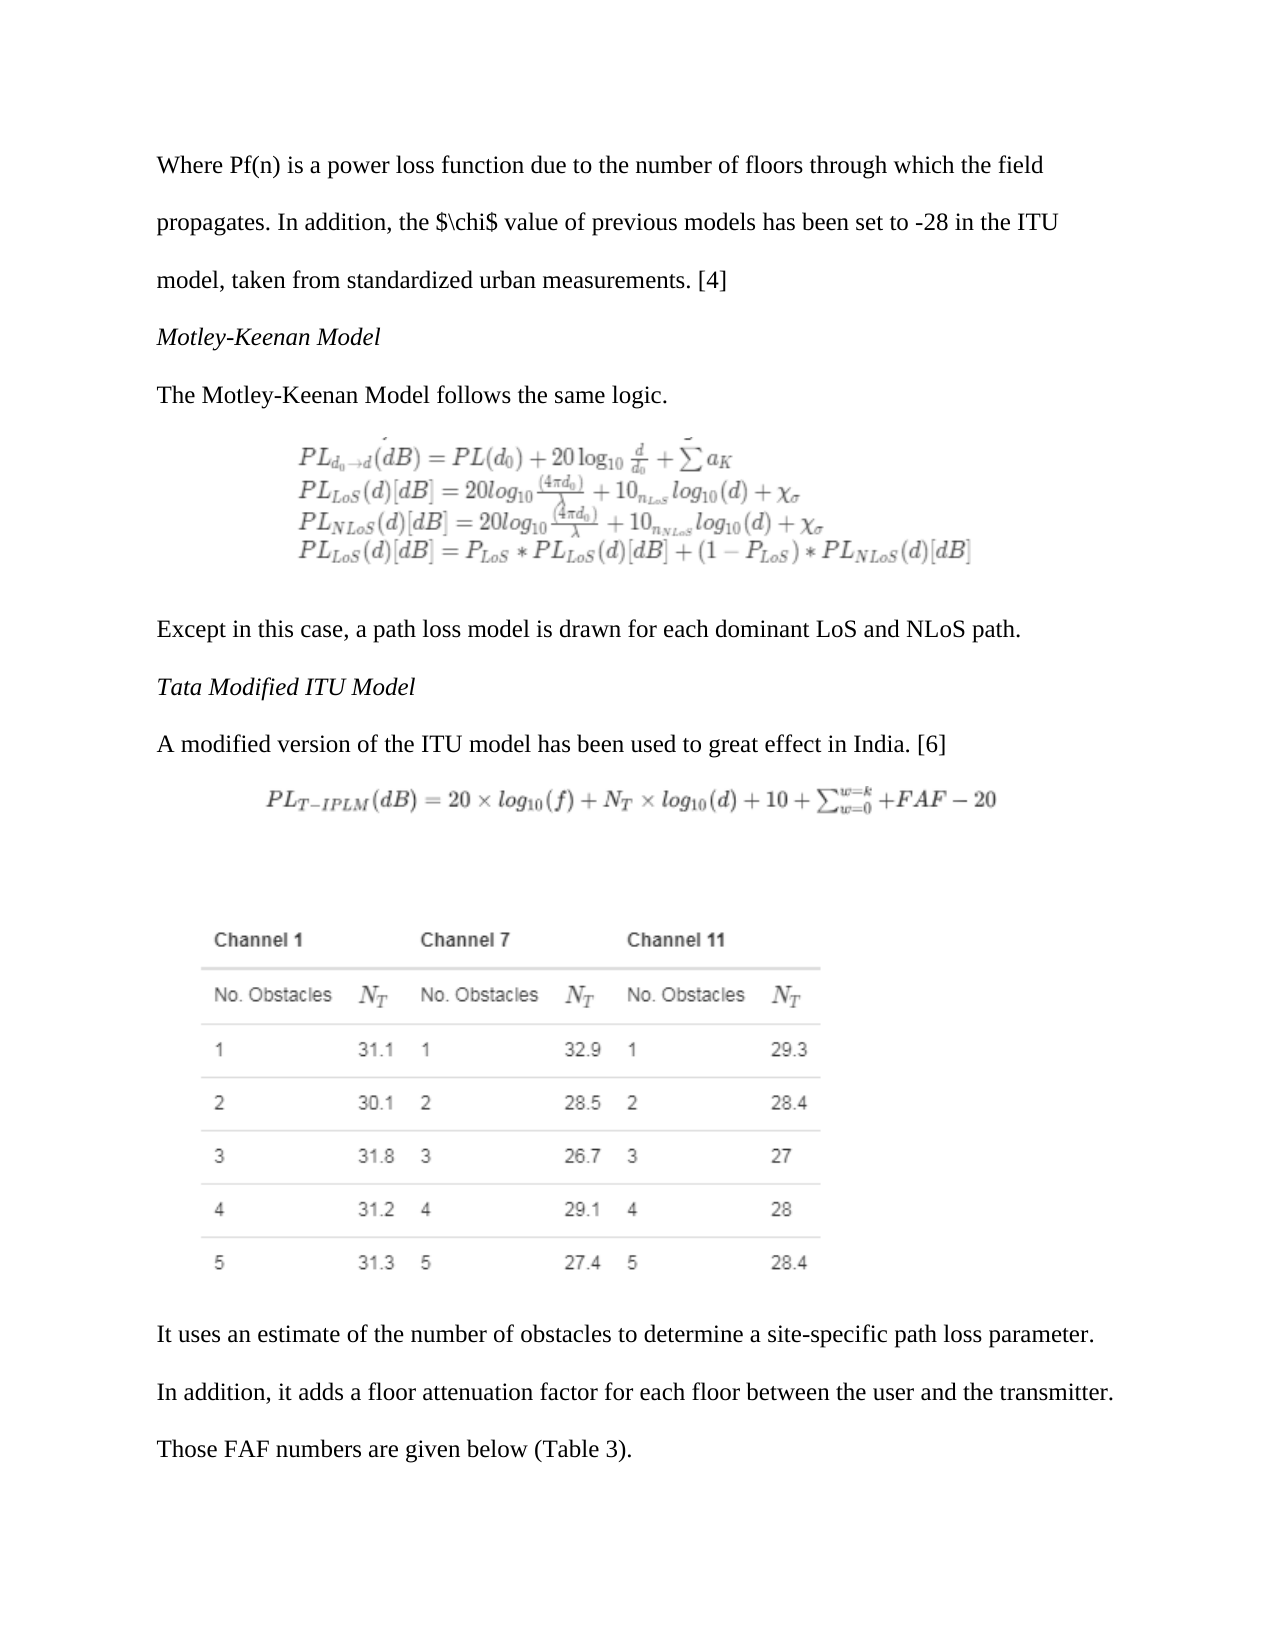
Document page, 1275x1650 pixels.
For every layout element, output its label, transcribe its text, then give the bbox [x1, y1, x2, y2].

text Where Pf(n) is a power loss function due to the number of floors through which the field propagates. In addition, the $\chi$ value of previous models has been set to -28 in the ITU model, taken from standardized urban measurements. [4] [156, 150, 1118, 294]
text Except in this case, a path loss model is drawn for each dominant LoS and NLoS path. [156, 614, 1118, 643]
text It uses an estimate of the number of obstacles to determine a site-specific path loss parameter. In addition, it adds a floor attenuation factor for each floor between the user and the transmitter. Those FAF numbers are given below (Table 3). [156, 1319, 1118, 1463]
text A modified version of the ITU model has been used to great effect in India. [6] [156, 729, 1118, 758]
text Tata Modified ITU Model [156, 672, 1118, 700]
picture [156, 914, 885, 1290]
text The Motley-Keenan Model follows the same logic. [156, 380, 1118, 409]
picture [293, 437, 982, 585]
picture [253, 786, 1022, 828]
text Motley-Keenan Model [156, 322, 1118, 351]
